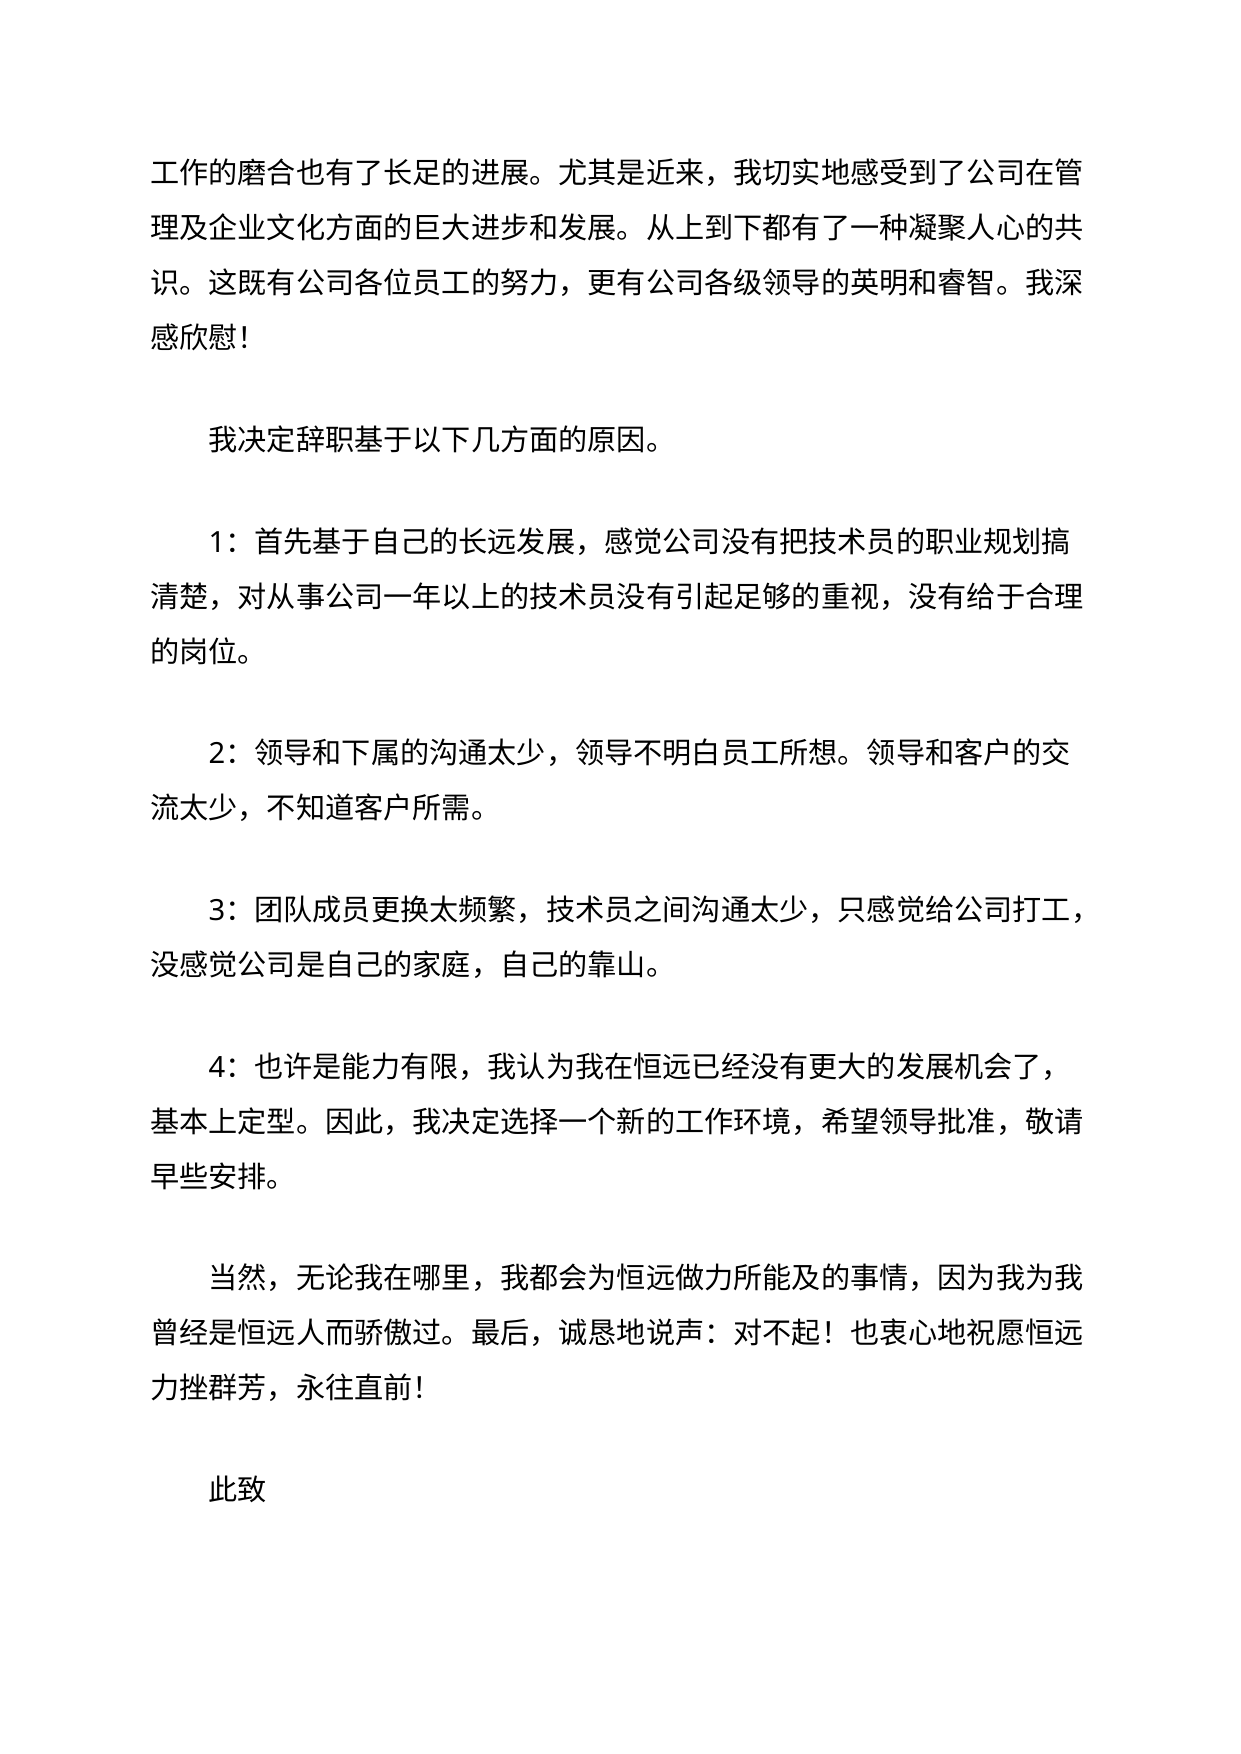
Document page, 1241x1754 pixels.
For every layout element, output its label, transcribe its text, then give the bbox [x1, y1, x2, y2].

text 当然，无论我在哪里，我都会为恒远做力所能及的事情，因为我为我曾经是恒远人而骄傲过。最后，诚恳地说声：对不起！也衷心地祝愿恒远力挫群芳，永往直前！ [150, 1255, 1090, 1407]
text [150, 150, 1090, 357]
text 3：团队成员更换太频繁，技术员之间沟通太少，只感觉给公司打工，没感觉公司是自己的家庭，自己的靠山。 [150, 887, 1090, 984]
text 我决定辞职基于以下几方面的原因。 [150, 416, 1090, 459]
text 2：领导和下属的沟通太少，领导不明白员工所想。领导和客户的交流太少，不知道客户所需。 [150, 730, 1090, 827]
text 1：首先基于自己的长远发展，感觉公司没有把技术员的职业规划搞清楚，对从事公司一年以上的技术员没有引起足够的重视，没有给于合理的岗位。 [150, 518, 1090, 670]
text 此致 [150, 1467, 1090, 1509]
text 4：也许是能力有限，我认为我在恒远已经没有更大的发展机会了，基本上定型。因此，我决定选择一个新的工作环境，希望领导批准，敬请早些安排。 [150, 1043, 1090, 1196]
